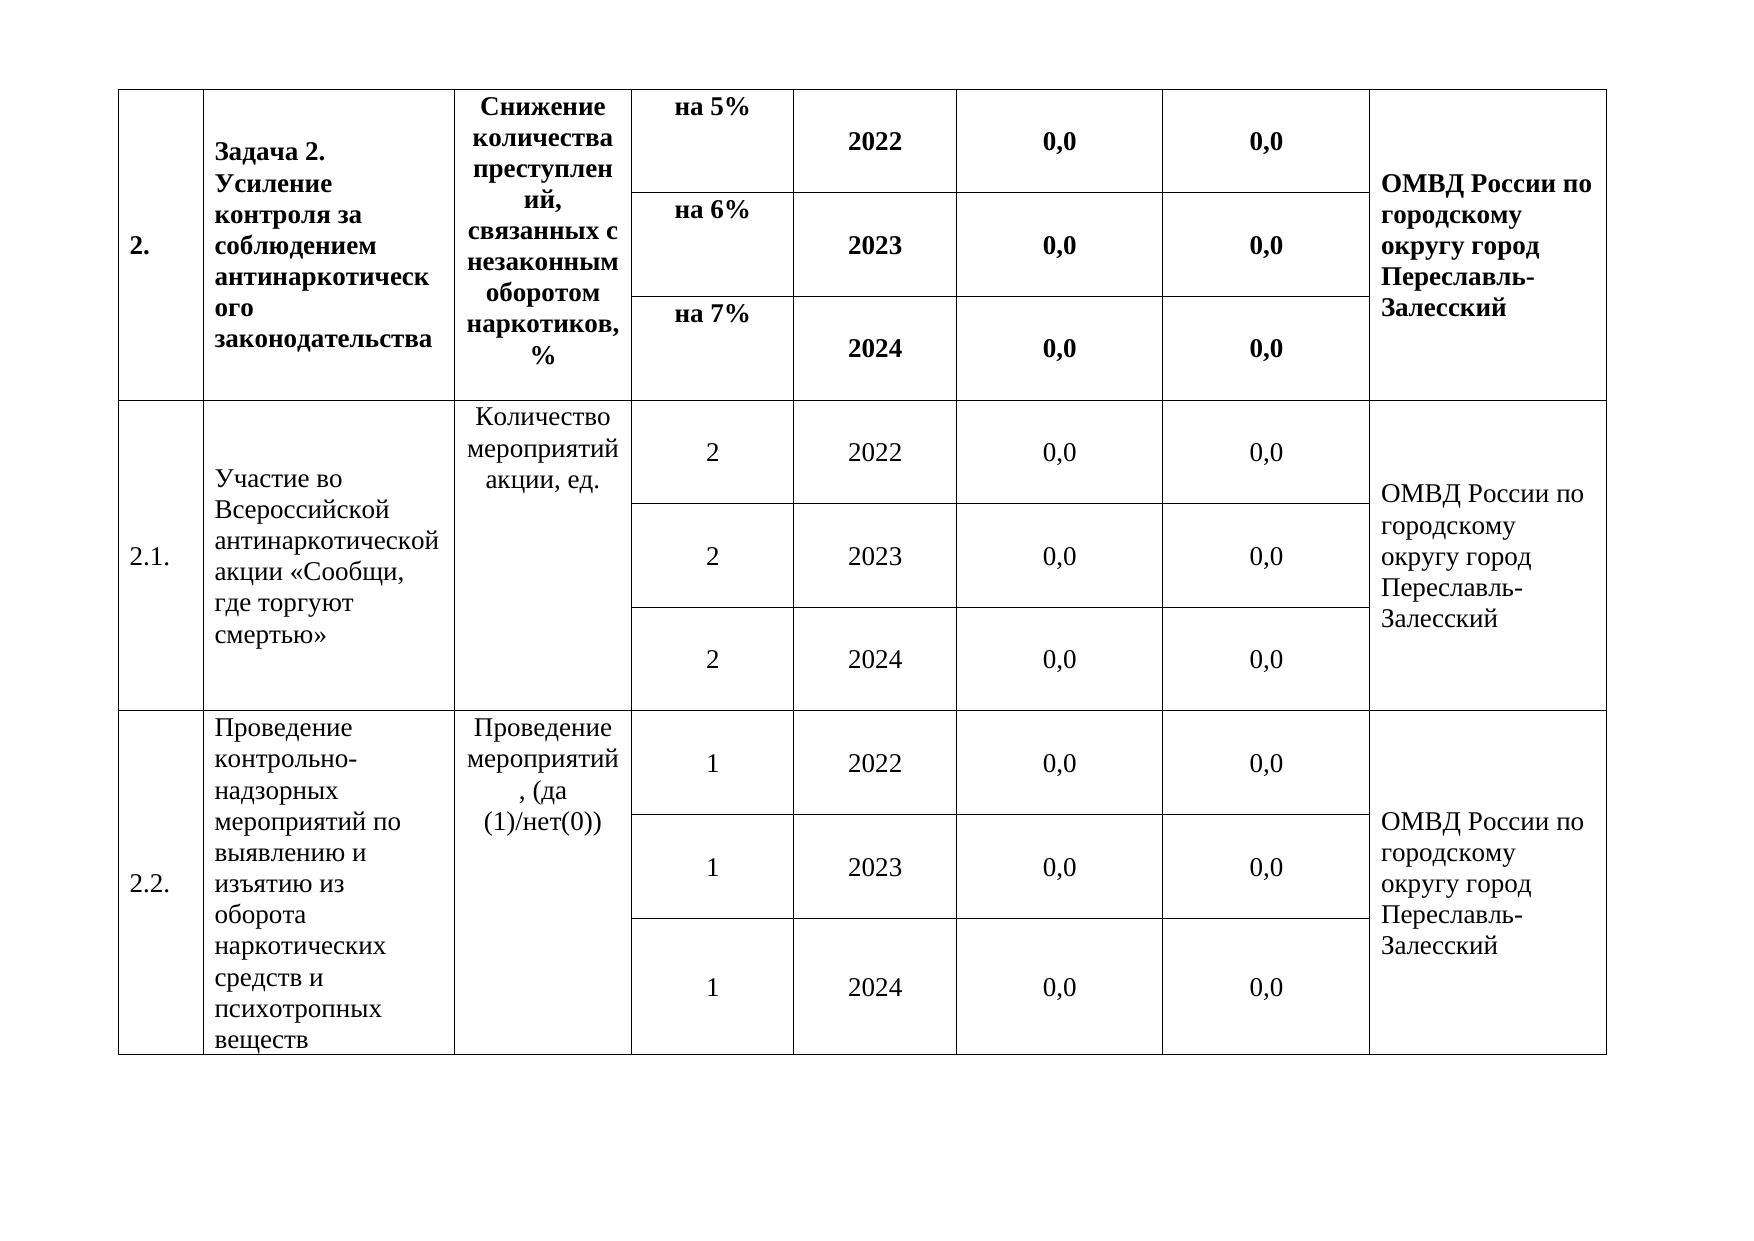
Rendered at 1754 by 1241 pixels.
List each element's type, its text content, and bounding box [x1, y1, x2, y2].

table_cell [1370, 711, 1606, 1054]
table_cell 2.1. [119, 401, 203, 710]
table_cell 2024 [794, 297, 956, 399]
table_cell Участие во Всероссийской антинаркотической акции «Сообщи, где торгуют смертью» [204, 401, 454, 710]
table_cell 2024 [794, 919, 956, 1054]
table_cell 0,0 [1163, 711, 1369, 814]
table_cell 2022 [794, 90, 956, 192]
table_cell 2023 [794, 504, 956, 607]
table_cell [455, 711, 631, 1054]
table_cell Количество мероприятий акции, ед. [455, 401, 631, 710]
table_cell Задача 2. Усиление контроля за соблюдением антинаркотического законодательства [204, 90, 454, 399]
table_cell 2 [632, 608, 793, 710]
table_cell 2 [632, 401, 793, 503]
table_cell Снижение количества преступлений, связанных с незаконным оборотом наркотиков, % [455, 90, 631, 399]
table_cell 1 [632, 711, 793, 814]
table_cell 0,0 [1163, 90, 1369, 192]
table_cell 2022 [794, 401, 956, 503]
table_cell на 7% [632, 297, 793, 399]
table_cell 2.2. [119, 711, 203, 1054]
table_cell 0,0 [957, 297, 1162, 399]
table_cell 0,0 [1163, 815, 1369, 918]
table_cell 0,0 [1163, 401, 1369, 503]
table_cell ОМВД России по городскому округу город Переславль-Залесский [1370, 90, 1606, 399]
table_cell 0,0 [1163, 504, 1369, 607]
table_cell 0,0 [1163, 297, 1369, 399]
table_cell 0,0 [1163, 919, 1369, 1054]
table_cell 1 [632, 815, 793, 918]
table_cell 0,0 [957, 193, 1162, 296]
table_cell 0,0 [1163, 193, 1369, 296]
table_cell 0,0 [957, 90, 1162, 192]
table_cell ОМВД России по городскому округу город Переславль-Залесский [1370, 401, 1606, 710]
table_cell 1 [632, 919, 793, 1054]
table_cell 2023 [794, 815, 956, 918]
table_cell 2023 [794, 193, 956, 296]
table_cell на 5% [632, 90, 793, 192]
table_cell 0,0 [1163, 608, 1369, 710]
table_cell 0,0 [957, 815, 1162, 918]
table_cell 2022 [794, 711, 956, 814]
table_cell 2 [632, 504, 793, 607]
table_cell 0,0 [957, 919, 1162, 1054]
table_cell 2. [119, 90, 203, 399]
table_cell 0,0 [957, 401, 1162, 503]
table_cell Проведение контрольно-надзорных мероприятий по выявлению и изъятию из оборота наркотических средств и психотропных веществ [204, 711, 454, 1054]
table_cell 2024 [794, 608, 956, 710]
table_cell 0,0 [957, 711, 1162, 814]
table_cell 0,0 [957, 504, 1162, 607]
table_cell на 6% [632, 193, 793, 296]
table_cell 0,0 [957, 608, 1162, 710]
